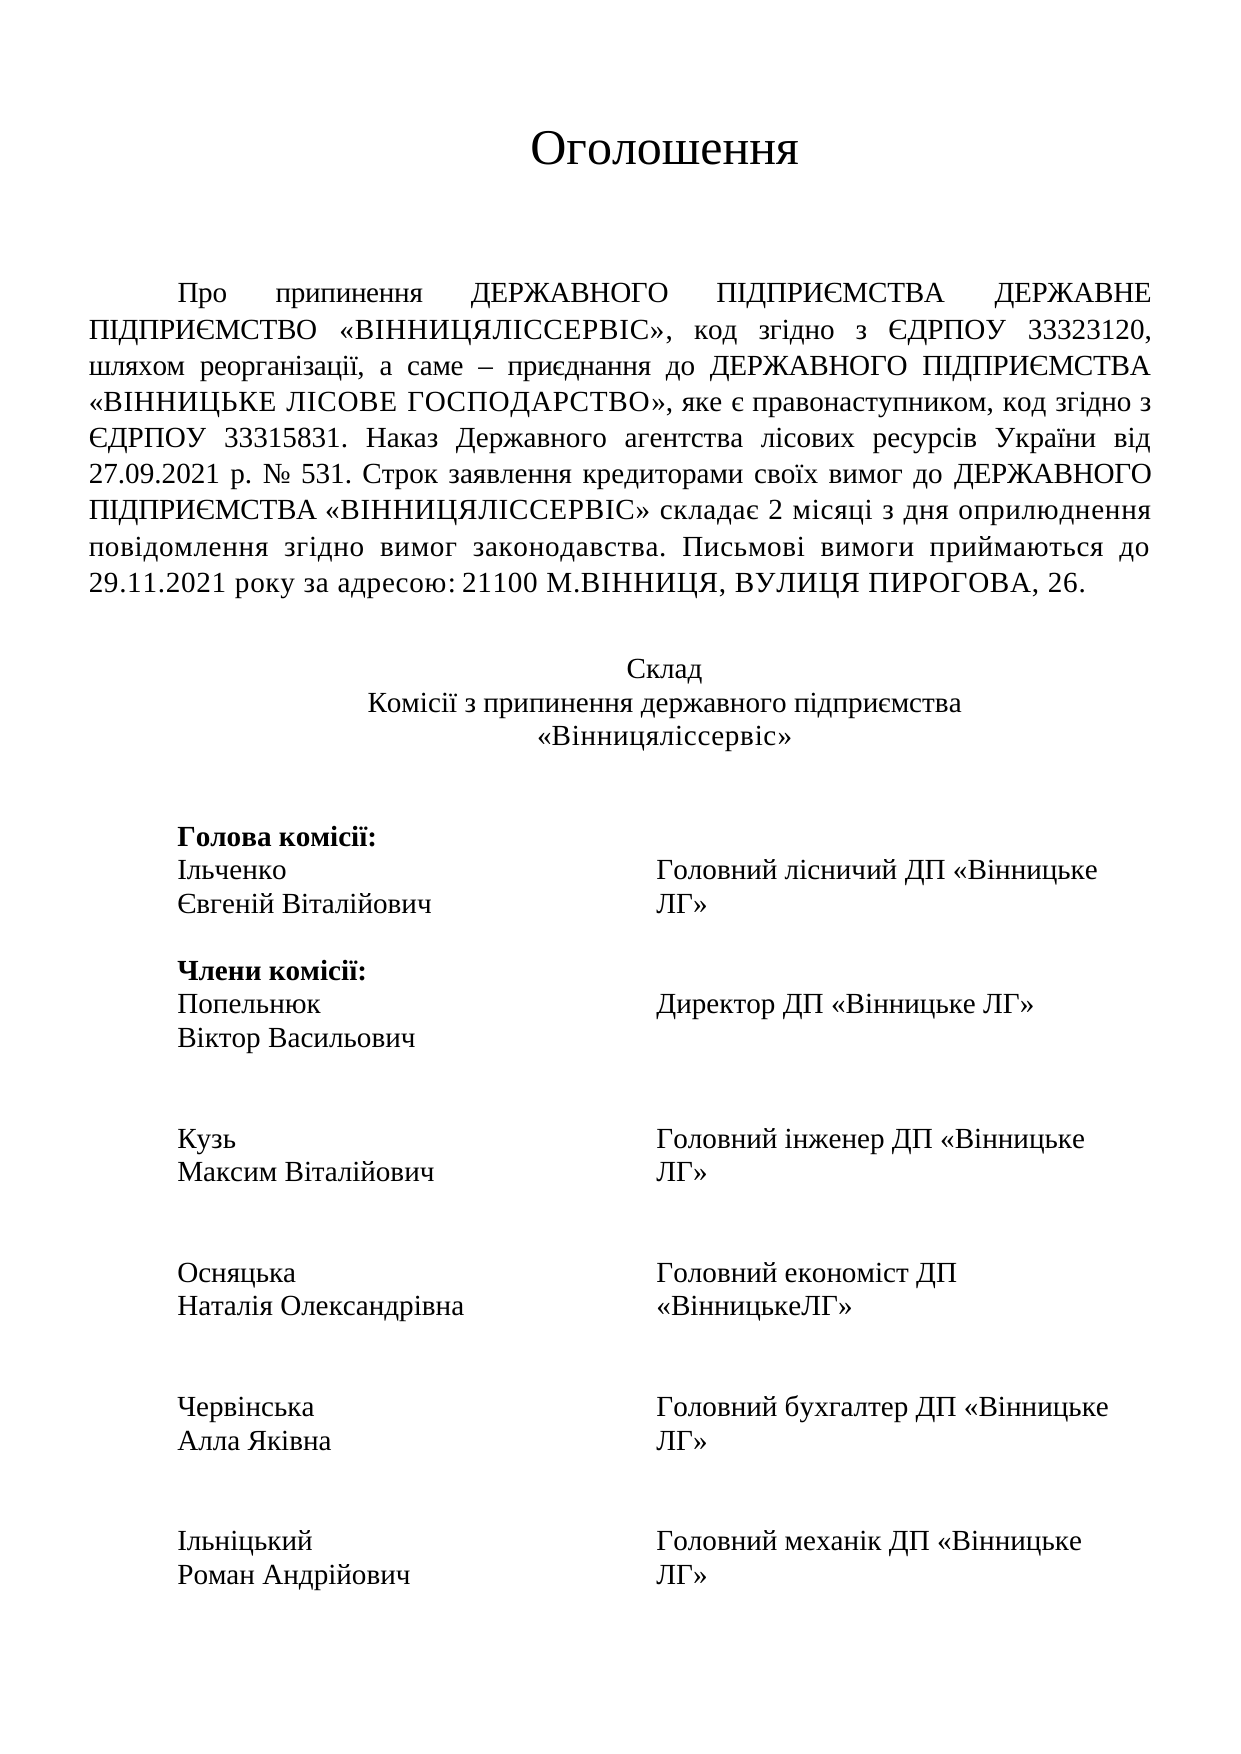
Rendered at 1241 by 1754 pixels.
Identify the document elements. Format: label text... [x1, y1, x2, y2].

text Комісії з припинення державного підприємства [177, 685, 1152, 718]
table_cell Директор ДП «Вінницьке ЛГ» [645, 953, 1140, 1087]
text Про припинення ДЕРЖАВНОГО ПІДПРИЄМСТВА ДЕРЖАВНЕ ПІДПРИЄМСТВО «ВІННИЦЯЛІССЕРВІС», код згідно з ЄДРПОУ 33323120, шляхом реорганізації, а саме – приєднання до ДЕРЖАВНОГО ПІДПРИЄМСТВА «ВІННИЦЬКЕ ЛІСОВЕ ГОСПОДАРСТВО», яке є правонаступником, код згідно з ЄДРПОУ 33315831. Наказ Державного агентства лісових ресурсів України від 27.09.2021 р. № 531. Строк заявлення кредиторами своїх вимог до ДЕРЖАВНОГО ПІДПРИЄМСТВА «ВІННИЦЯЛІССЕРВІС» складає 2 місяці з дня оприлюднення повідомлення згідно вимог законодавства. Письмові вимоги приймаються до 29.11.2021 року за адресою: .ВІННИЦЯ, ВУЛИЦЯ ПИРОГОВА, 26. [88, 276, 1152, 598]
text Склад [177, 651, 1152, 685]
table_cell Головний інженер ДП «Вінницьке ЛГ» [645, 1087, 1140, 1221]
table_cell Ільніцький Роман Андрійович [166, 1490, 645, 1590]
table_cell Осняцька Наталія Олександрівна [166, 1221, 645, 1356]
table_cell Кузь Максим Віталійович [166, 1087, 645, 1221]
table_cell Головний економіст ДП «ВінницькеЛГ» [645, 1221, 1140, 1356]
table_cell Члени комісії: Попельнюк Віктор Васильович [166, 953, 645, 1087]
text «Вінницяліссервіс» [177, 718, 1152, 752]
table_cell Головний механік ДП «Вінницьке ЛГ» [645, 1490, 1140, 1590]
table_cell Червінська Алла Яківна [166, 1356, 645, 1490]
table_cell Головний бухгалтер ДП «Вінницьке ЛГ» [645, 1356, 1140, 1490]
table_header Головний лісничий ДП «Вінницьке ЛГ» [645, 819, 1140, 953]
table_header Голова комісії: Ільченко Євгеній Віталійович [166, 819, 645, 953]
text Оголошення [177, 118, 1152, 176]
